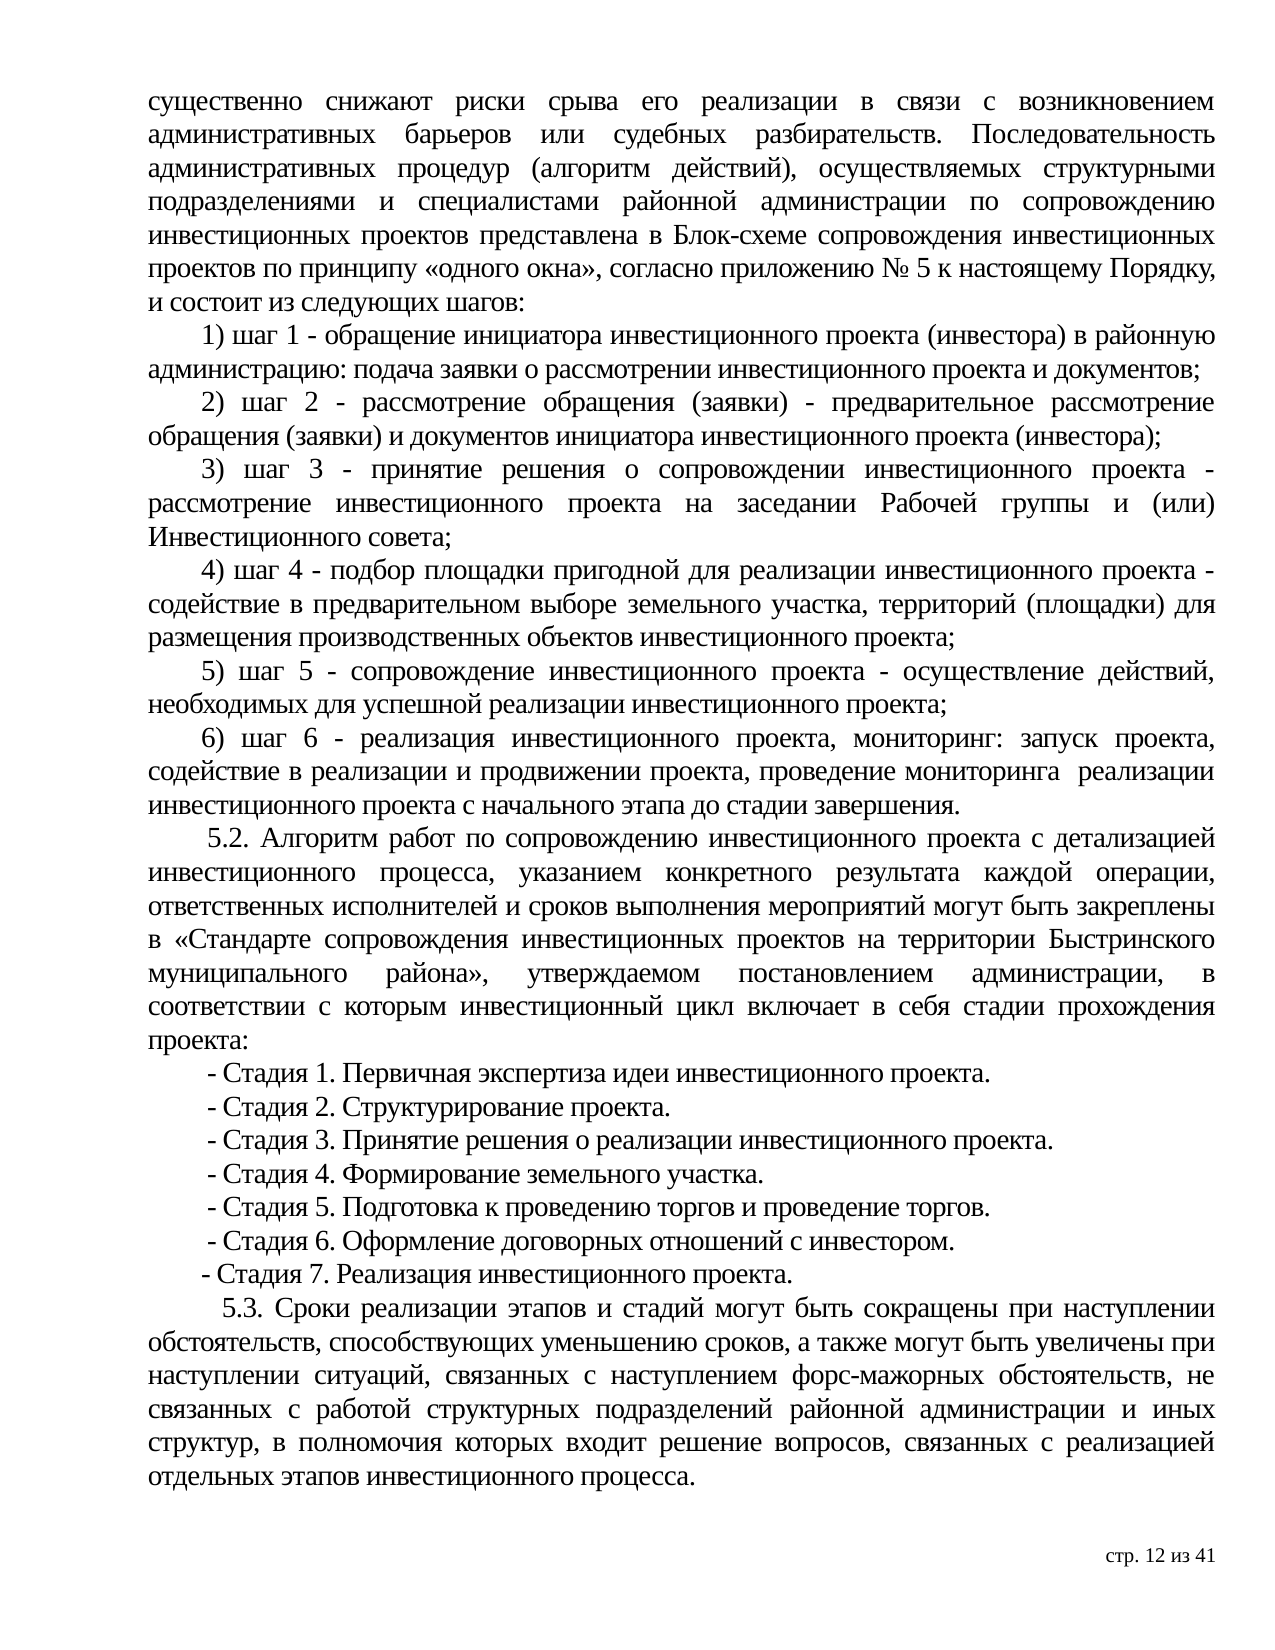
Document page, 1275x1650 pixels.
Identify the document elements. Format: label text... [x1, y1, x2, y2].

text - Стадия 6. Оформление договорных отношений с инвестором. [148, 1223, 1216, 1257]
text 6) шаг 6 - реализация инвестиционного проекта, мониторинг: запуск проекта, содействие в реализации и продвижении проекта, проведение мониторинга реализации инвестиционного проекта с начального этапа до стадии завершения. [148, 720, 1216, 821]
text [148, 83, 1216, 317]
text 3) шаг 3 - принятие решения о сопровождении инвестиционного проекта - рассмотрение инвестиционного проекта на заседании Рабочей группы и (или) Инвестиционного совета; [148, 452, 1216, 552]
text 5) шаг 5 - сопровождение инвестиционного проекта - осуществление действий, необходимых для успешной реализации инвестиционного проекта; [148, 653, 1216, 720]
text 5.2. Алгоритм работ по сопровождению инвестиционного проекта с детализацией инвестиционного процесса, указанием конкретного результата каждой операции, ответственных исполнителей и сроков выполнения мероприятий могут быть закреплены в «Стандарте сопровождения инвестиционных проектов на территории Быстринского муниципального района», утверждаемом постановлением администрации, в соответствии с которым инвестиционный цикл включает в себя стадии прохождения проекта: [148, 821, 1216, 1055]
text - Стадия 1. Первичная экспертиза идеи инвестиционного проекта. [148, 1055, 1216, 1089]
text - Стадия 5. Подготовка к проведению торгов и проведение торгов. [148, 1189, 1216, 1223]
text - Стадия 3. Принятие решения о реализации инвестиционного проекта. [148, 1122, 1216, 1156]
text 5.3. Сроки реализации этапов и стадий могут быть сокращены при наступлении обстоятельств, способствующих уменьшению сроков, а также могут быть увеличены при наступлении ситуаций, связанных с наступлением форс-мажорных обстоятельств, не связанных с работой структурных подразделений районной администрации и иных структур, в полномочия которых входит решение вопросов, связанных с реализацией отдельных этапов инвестиционного процесса. [148, 1290, 1216, 1491]
text 4) шаг 4 - подбор площадки пригодной для реализации инвестиционного проекта - содействие в предварительном выборе земельного участка, территорий (площадки) для размещения производственных объектов инвестиционного проекта; [148, 552, 1216, 653]
text - Стадия 2. Структурирование проекта. [148, 1089, 1216, 1122]
text - Стадия 4. Формирование земельного участка. [148, 1156, 1216, 1189]
text 1) шаг 1 - обращение инициатора инвестиционного проекта (инвестора) в районную администрацию: подача заявки о рассмотрении инвестиционного проекта и документов; [148, 317, 1216, 384]
text 2) шаг 2 - рассмотрение обращения (заявки) - предварительное рассмотрение обращения (заявки) и документов инициатора инвестиционного проекта (инвестора); [148, 384, 1216, 452]
text - Стадия 7. Реализация инвестиционного проекта. [148, 1257, 1216, 1290]
